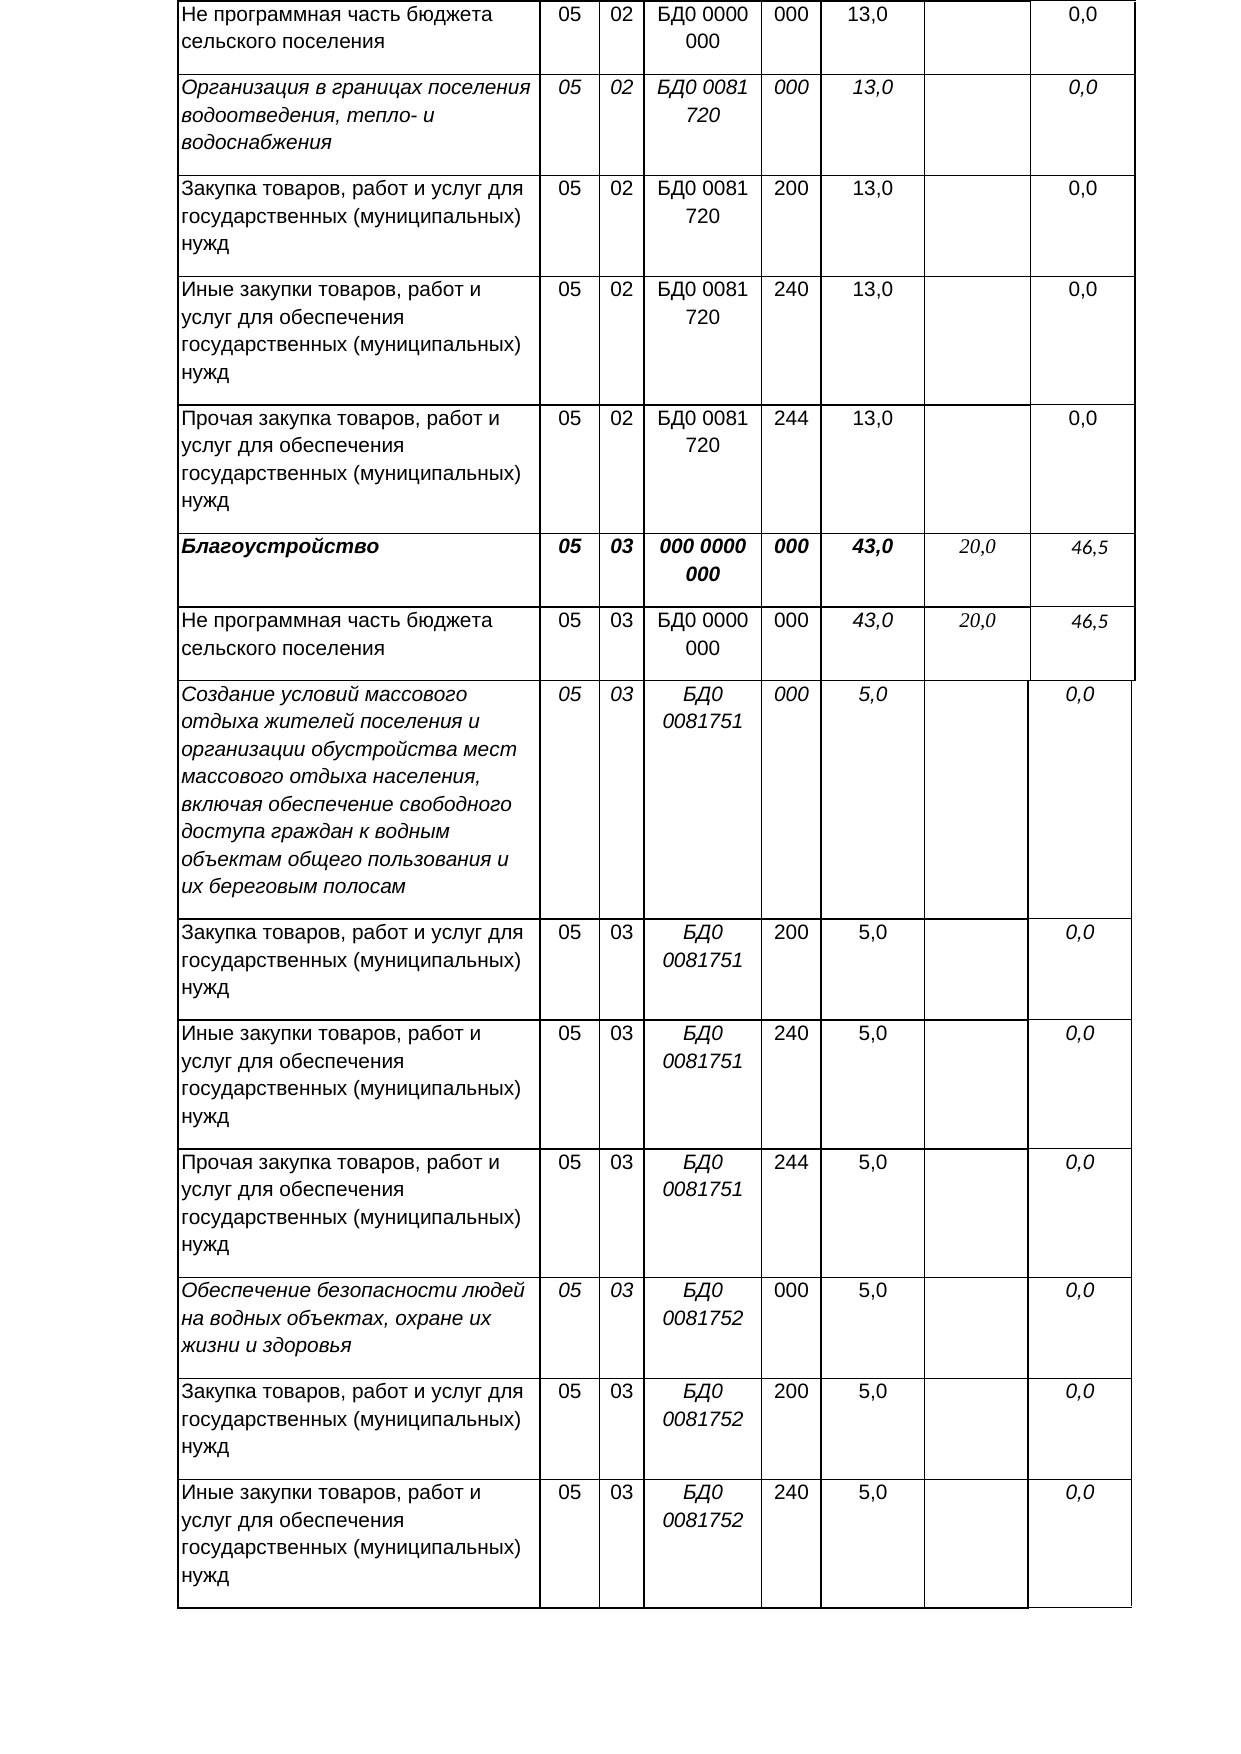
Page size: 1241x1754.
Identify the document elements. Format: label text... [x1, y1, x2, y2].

table_cell 05 [541, 277, 599, 404]
table_cell 05 [541, 1379, 599, 1478]
table_cell Создание условий массового отдыха жителей поселения и организации обустройства мест массового отдыха населения, включая обеспечение свободного доступа граждан к водным объектам общего пользования и их береговым полосам [179, 681, 539, 918]
table_cell 05 [541, 681, 599, 918]
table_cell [179, 1379, 539, 1478]
table_cell Иные закупки товаров, работ и услуг для обеспечения государственных (муниципальных) нужд [179, 1480, 539, 1607]
table_cell 03 [600, 1379, 643, 1478]
table_cell [925, 75, 1030, 174]
table_cell Закупка товаров, работ и услуг для государственных (муниципальных) нужд [179, 176, 539, 276]
table_cell Закупка товаров, работ и услуг для государственных (муниципальных) нужд [179, 920, 539, 1019]
table_cell 000 [762, 681, 820, 918]
table_cell 244 [762, 406, 820, 533]
table_cell 13,0 [822, 2, 924, 73]
table_cell БД0 0081752 [645, 1480, 761, 1607]
table_cell 46,5 [1031, 607, 1134, 680]
table_cell 03 [600, 1480, 643, 1607]
table_cell 0,0 [1031, 405, 1134, 533]
table_cell [925, 1379, 1027, 1478]
table_cell [925, 1150, 1027, 1276]
table_cell 05 [541, 608, 599, 680]
table_cell 03 [600, 1021, 643, 1148]
table_cell 43,0 [822, 534, 924, 606]
table_cell 03 [600, 1278, 643, 1377]
table_cell 05 [541, 534, 599, 606]
table_cell 200 [762, 920, 820, 1019]
table_cell 02 [600, 176, 643, 276]
table_cell 240 [762, 1021, 820, 1148]
table_cell 000 [762, 75, 820, 174]
table_cell 03 [600, 608, 643, 680]
table_cell 5,0 [822, 1480, 924, 1607]
table_cell БД0 0081751 [645, 1021, 761, 1148]
table_cell БД0 0081751 [645, 681, 761, 918]
table_cell Организация в границах поселения водоотведения, тепло- и водоснабжения [179, 75, 539, 174]
table_cell Не программная часть бюджета сельского поселения [179, 2, 539, 73]
table_cell 05 [541, 1150, 599, 1276]
table_cell 0,0 [1029, 1020, 1131, 1148]
table_cell 02 [600, 75, 643, 174]
table_cell 0,0 [1029, 919, 1131, 1019]
table_cell 000 [762, 534, 820, 606]
table_cell 05 [541, 1278, 599, 1377]
table_cell 03 [600, 920, 643, 1019]
table_cell 46,5 [1031, 534, 1134, 606]
table_cell БД0 0000 000 [645, 608, 761, 680]
table_cell 20,0 [925, 608, 1030, 680]
table_cell 0,0 [1029, 1278, 1131, 1377]
table_cell 0,0 [1029, 1480, 1131, 1607]
table_cell 200 [762, 1379, 820, 1478]
table_cell 000 [762, 1278, 820, 1377]
table_cell [925, 920, 1027, 1019]
table_cell 0,0 [1031, 176, 1134, 276]
table_cell 200 [762, 176, 820, 276]
table_cell БД0 0081751 [645, 1150, 761, 1276]
table_cell Благоустройство [179, 534, 539, 606]
table_cell БД0 0081752 [645, 1379, 761, 1478]
table_cell 0,0 [1031, 75, 1134, 174]
table_cell [925, 1278, 1027, 1377]
table_cell 0,0 [1031, 1, 1135, 73]
table_cell 05 [541, 2, 599, 73]
table_cell БД0 0081 720 [645, 75, 761, 174]
table_cell 000 0000 000 [645, 534, 761, 606]
table_cell 05 [541, 1021, 599, 1148]
table_cell 244 [762, 1150, 820, 1276]
table_cell 0,0 [1031, 277, 1134, 404]
table_cell БД0 0081 720 [645, 277, 761, 404]
table_cell Иные закупки товаров, работ и услуг для обеспечения государственных (муниципальных) нужд [179, 277, 539, 404]
table_cell 20,0 [925, 534, 1030, 606]
table_cell 05 [541, 406, 599, 533]
table_cell [925, 681, 1027, 918]
table_cell [925, 1480, 1027, 1607]
table_cell 13,0 [822, 406, 924, 533]
table_cell Не программная часть бюджета сельского поселения [179, 608, 539, 680]
table_cell 43,0 [822, 608, 924, 680]
table_cell [925, 176, 1030, 276]
table_cell 05 [541, 75, 599, 174]
table_cell Прочая закупка товаров, работ и услуг для обеспечения государственных (муниципальных) нужд [179, 1150, 539, 1276]
table_cell 5,0 [822, 681, 924, 918]
table_cell 05 [541, 176, 599, 276]
table_cell [925, 1021, 1027, 1148]
table_cell 240 [762, 1480, 820, 1607]
table_cell [925, 406, 1030, 533]
table_cell [925, 2, 1030, 73]
table_cell 13,0 [822, 75, 924, 174]
table_cell [925, 277, 1030, 404]
table_cell 240 [762, 277, 820, 404]
table_cell 03 [600, 1150, 643, 1276]
table_cell БД0 0081 720 [645, 406, 761, 533]
table_cell Обеспечение безопасности людей на водных объектах, охране их жизни и здоровья [179, 1278, 539, 1377]
table_cell 13,0 [822, 176, 924, 276]
table_cell Иные закупки товаров, работ и услуг для обеспечения государственных (муниципальных) нужд [179, 1021, 539, 1148]
table_cell 05 [541, 1480, 599, 1607]
table_cell 5,0 [822, 1021, 924, 1148]
table_cell 0,0 [1029, 1379, 1131, 1478]
table_cell 03 [600, 681, 643, 918]
table_cell 0,0 [1029, 681, 1131, 918]
table_cell 000 [762, 2, 820, 73]
table_cell БД0 0081751 [645, 920, 761, 1019]
table_cell 0,0 [1029, 1149, 1131, 1276]
table_cell БД0 0000 000 [645, 2, 761, 73]
table_cell 03 [600, 534, 643, 606]
table_cell 5,0 [822, 1278, 924, 1377]
table_cell 5,0 [822, 1379, 924, 1478]
table_cell Прочая закупка товаров, работ и услуг для обеспечения государственных (муниципальных) нужд [179, 406, 539, 533]
table_cell 02 [600, 277, 643, 404]
table_cell 05 [541, 920, 599, 1019]
table_cell БД0 0081 720 [645, 176, 761, 276]
table_cell 5,0 [822, 1150, 924, 1276]
table_cell 000 [762, 608, 820, 680]
table_cell 13,0 [822, 277, 924, 404]
table_cell БД0 0081752 [645, 1278, 761, 1377]
table_cell 02 [600, 406, 643, 533]
table_cell 5,0 [822, 920, 924, 1019]
table_cell 02 [600, 2, 643, 73]
